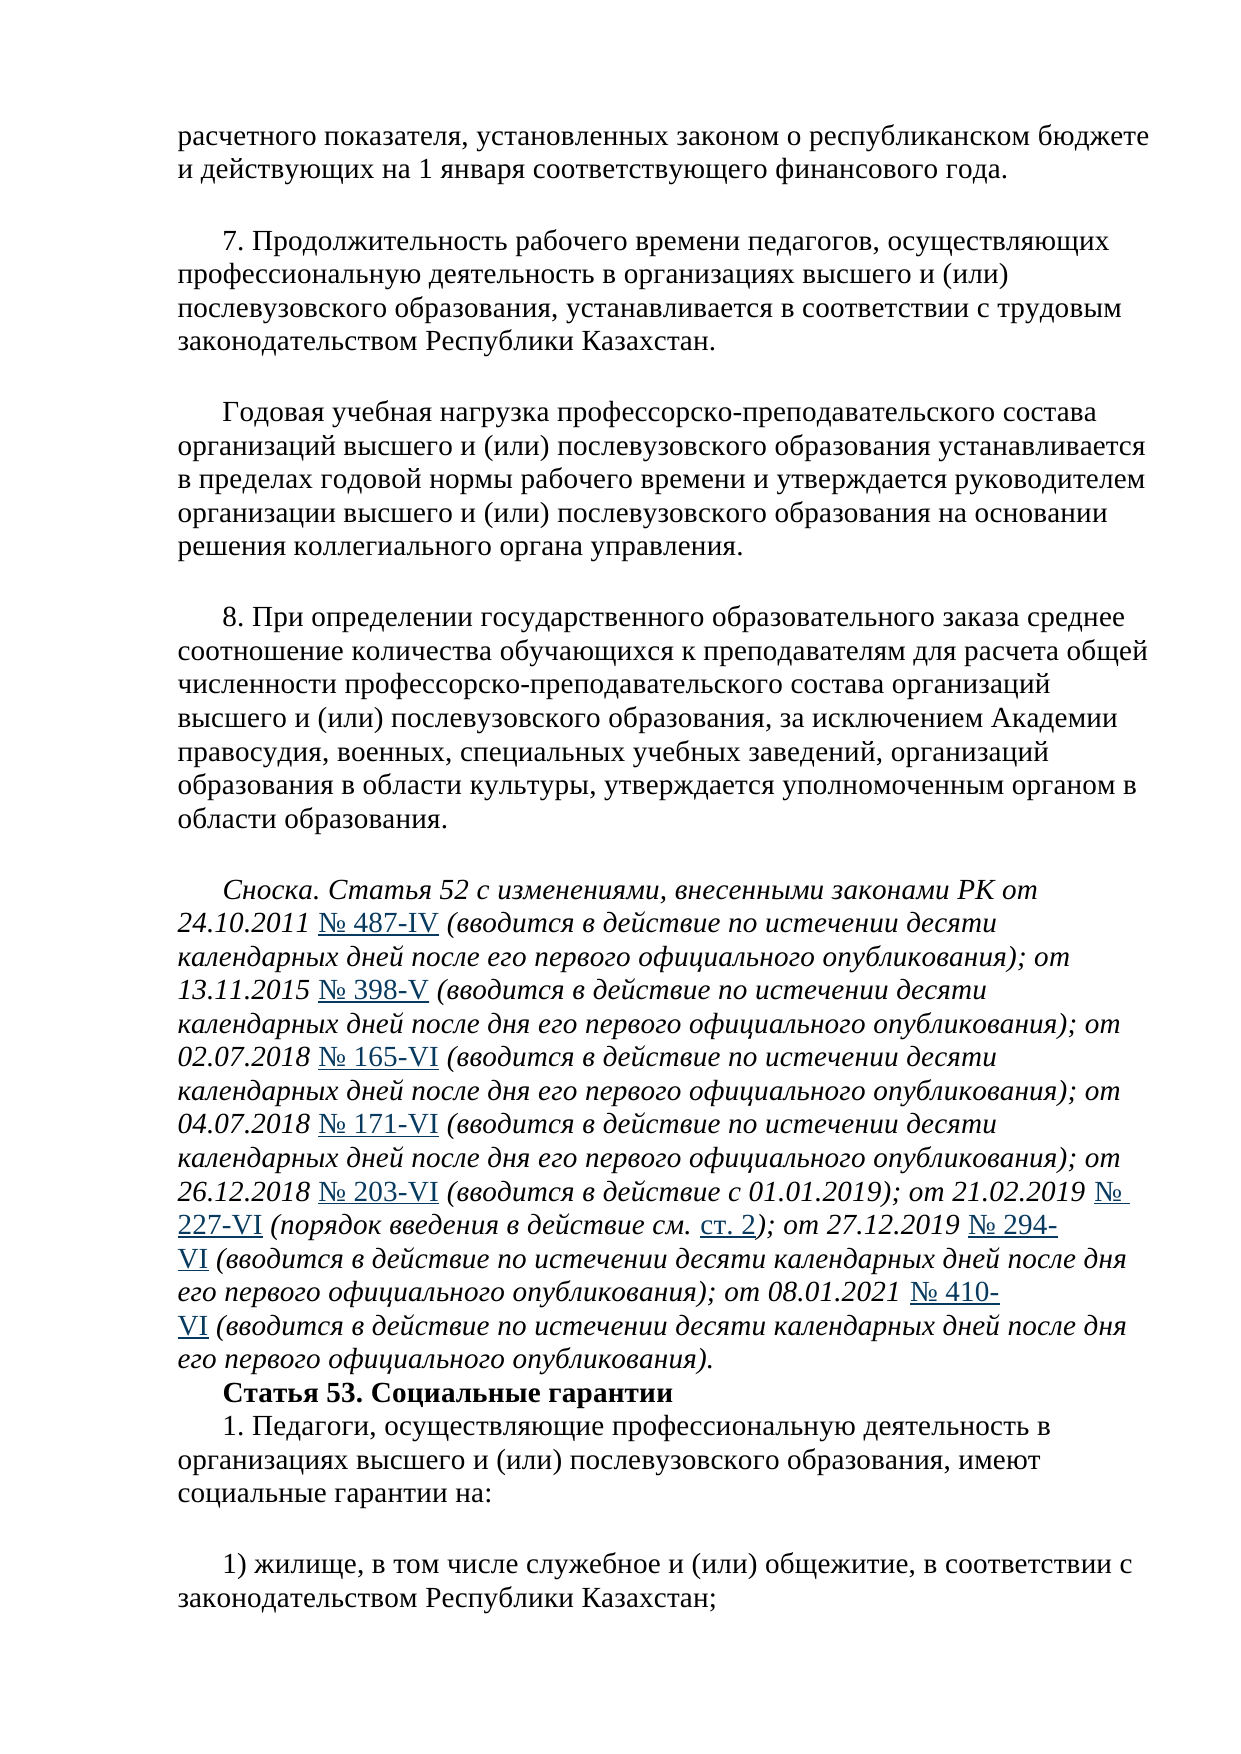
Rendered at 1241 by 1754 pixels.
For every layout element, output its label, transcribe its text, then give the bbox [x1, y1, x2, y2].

text Сноска. Статья 52 с изменениями, внесенными законами РК от 24.10.2011 № 487-IV (вводится в действие по истечении десяти календарных дней после его первого официального опубликования); от 13.11.2015 № 398-V (вводится в действие по истечении десяти календарных дней после дня его первого официального опубликования); от 02.07.2018 № 165-VI (вводится в действие по истечении десяти календарных дней после дня его первого официального опубликования); от 04.07.2018 № 171-VI (вводится в действие по истечении десяти календарных дней после дня его первого официального опубликования); от 26.12.2018 № 203-VI (вводится в действие с 01.01.2019); от 21.02.2019 № 227-VI (порядок введения в действие см. ст. 2); от 27.12.2019 № 294-VI (вводится в действие по истечении десяти календарных дней после дня его первого официального опубликования); от 08.01.2021 № 410-VI (вводится в действие по истечении десяти календарных дней после дня его первого официального опубликования). [177, 872, 1152, 1375]
text Годовая учебная нагрузка профессорско-преподавательского состава организаций высшего и (или) послевузовского образования устанавливается в пределах годовой нормы рабочего времени и утверждается руководителем организации высшего и (или) послевузовского образования на основании решения коллегиального органа управления. [177, 394, 1152, 562]
text 7. Продолжительность рабочего времени педагогов, осуществляющих профессиональную деятельность в организациях высшего и (или) послевузовского образования, устанавливается в соответствии с трудовым законодательством Республики Казахстан. [177, 223, 1152, 357]
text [177, 118, 1152, 185]
text 1) жилище, в том числе служебное и (или) общежитие, в соответствии с законодательством Республики Казахстан; [177, 1547, 1152, 1614]
text 8. При определении государственного образовательного заказа среднее соотношение количества обучающихся к преподавателям для расчета общей численности профессорско-преподавательского состава организаций высшего и (или) послевузовского образования, за исключением Академии правосудия, военных, специальных учебных заведений, организаций образования в области культуры, утверждается уполномоченным органом в области образования. [177, 599, 1152, 834]
text 1. Педагоги, осуществляющие профессиональную деятельность в организациях высшего и (или) послевузовского образования, имеют социальные гарантии на: [177, 1408, 1152, 1509]
text Статья 53. Социальные гарантии [177, 1375, 1152, 1408]
